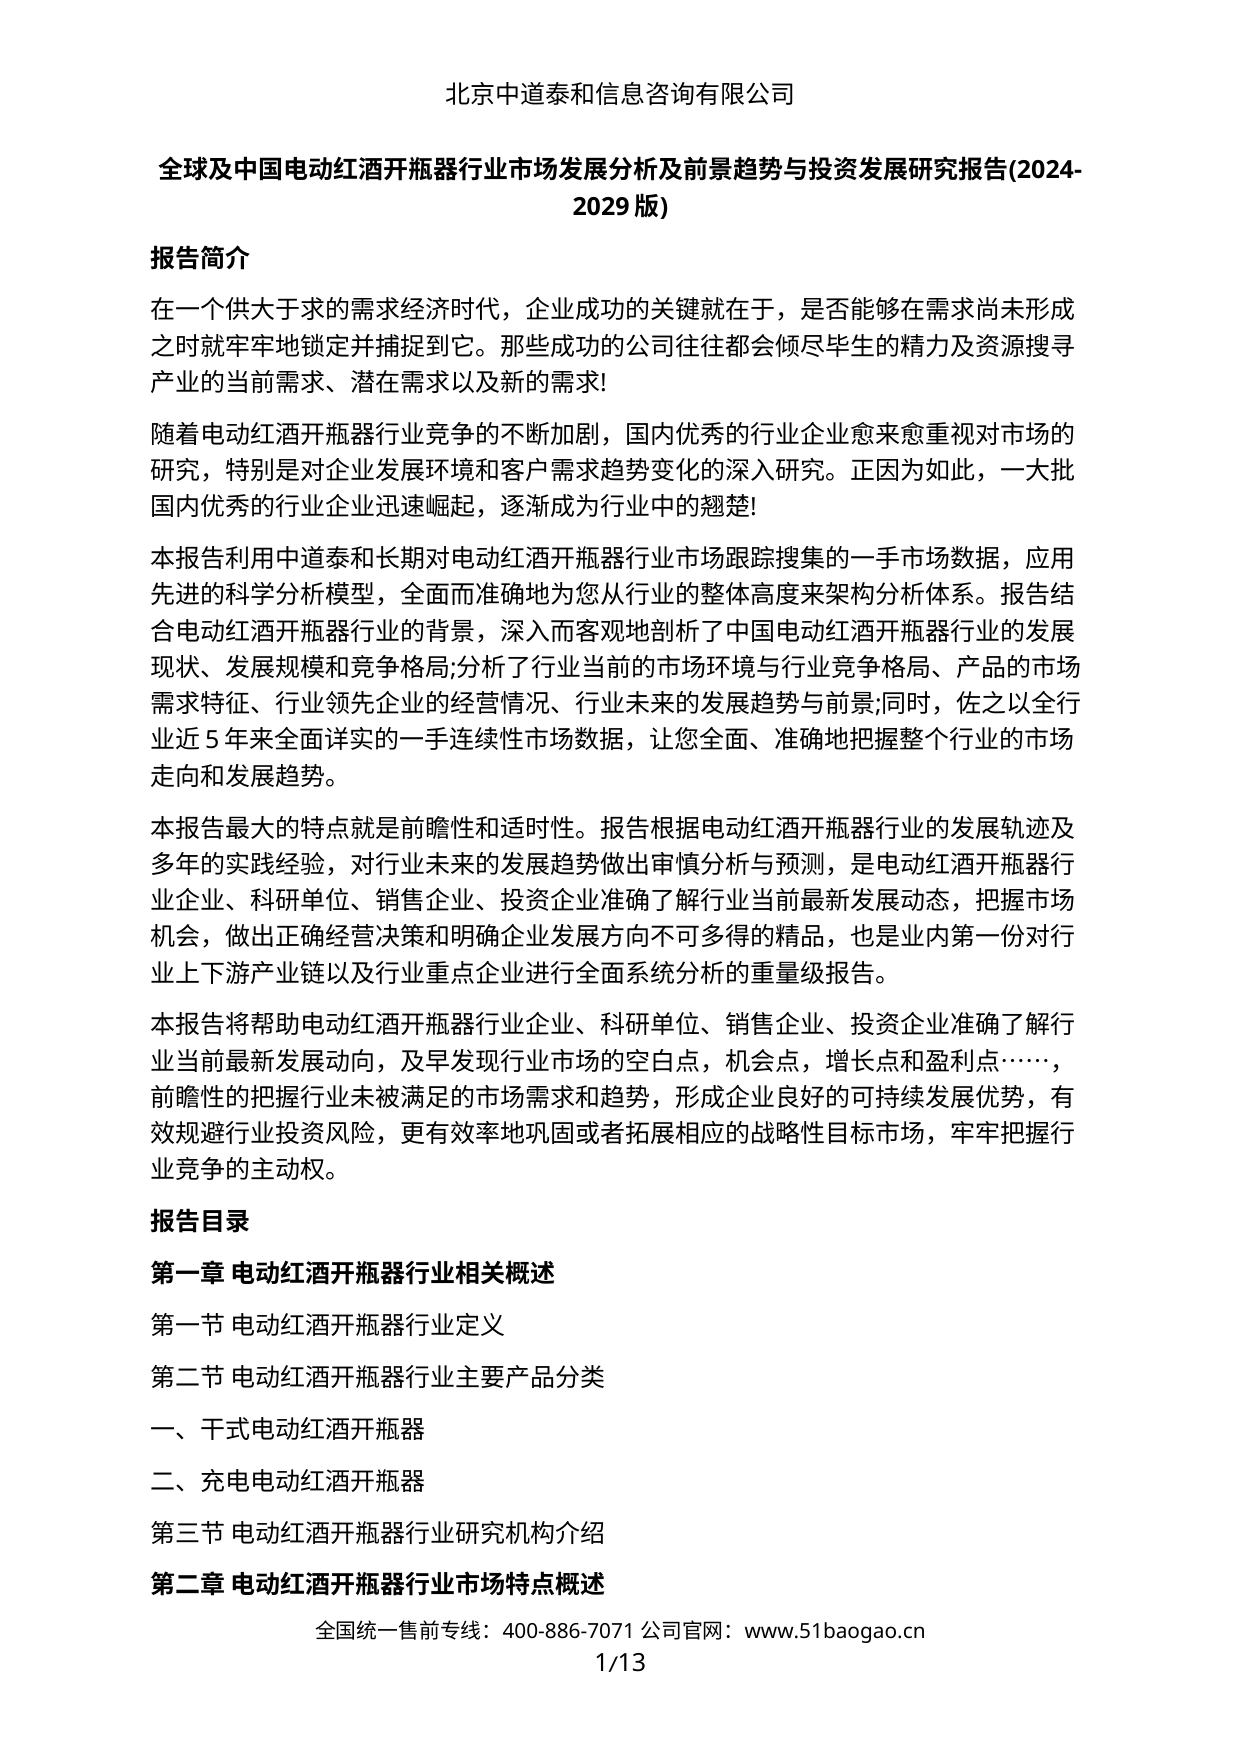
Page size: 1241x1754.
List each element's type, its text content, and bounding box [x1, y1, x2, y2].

text 二、充电电动红酒开瓶器 [150, 1461, 1090, 1497]
text 本报告利用中道泰和长期对电动红酒开瓶器行业市场跟踪搜集的一手市场数据，应用先进的科学分析模型，全面而准确地为您从行业的整体高度来架构分析体系。报告结合电动红酒开瓶器行业的背景，深入而客观地剖析了中国电动红酒开瓶器行业的发展现状、发展规模和竞争格局;分析了行业当前的市场环境与行业竞争格局、产品的市场需求特征、行业领先企业的经营情况、行业未来的发展趋势与前景;同时，佐之以全行业近5年来全面详实的一手连续性市场数据，让您全面、准确地把握整个行业的市场走向和发展趋势。 [150, 539, 1090, 792]
text 本报告将帮助电动红酒开瓶器行业企业、科研单位、销售企业、投资企业准确了解行业当前最新发展动向，及早发现行业市场的空白点，机会点，增长点和盈利点……，前瞻性的把握行业未被满足的市场需求和趋势，形成企业良好的可持续发展优势，有效规避行业投资风险，更有效率地巩固或者拓展相应的战略性目标市场，牢牢把握行业竞争的主动权。 [150, 1005, 1090, 1186]
text 第三节 电动红酒开瓶器行业研究机构介绍 [150, 1513, 1090, 1549]
text 第一节 电动红酒开瓶器行业定义 [150, 1306, 1090, 1342]
text 第二节 电动红酒开瓶器行业主要产品分类 [150, 1357, 1090, 1394]
text 报告简介 [150, 238, 1090, 274]
text 全球及中国电动红酒开瓶器行业市场发展分析及前景趋势与投资发展研究报告(2024-2029版) [150, 150, 1090, 222]
text 在一个供大于求的需求经济时代，企业成功的关键就在于，是否能够在需求尚未形成之时就牢牢地锁定并捕捉到它。那些成功的公司往往都会倾尽毕生的精力及资源搜寻产业的当前需求、潜在需求以及新的需求! [150, 290, 1090, 399]
text 本报告最大的特点就是前瞻性和适时性。报告根据电动红酒开瓶器行业的发展轨迹及多年的实践经验，对行业未来的发展趋势做出审慎分析与预测，是电动红酒开瓶器行业企业、科研单位、销售企业、投资企业准确了解行业当前最新发展动态，把握市场机会，做出正确经营决策和明确企业发展方向不可多得的精品，也是业内第一份对行业上下游产业链以及行业重点企业进行全面系统分析的重量级报告。 [150, 808, 1090, 989]
text 第二章 电动红酒开瓶器行业市场特点概述 [150, 1565, 1090, 1601]
text 第一章 电动红酒开瓶器行业相关概述 [150, 1254, 1090, 1290]
text 随着电动红酒开瓶器行业竞争的不断加剧，国内优秀的行业企业愈来愈重视对市场的研究，特别是对企业发展环境和客户需求趋势变化的深入研究。正因为如此，一大批国内优秀的行业企业迅速崛起，逐渐成为行业中的翘楚! [150, 414, 1090, 523]
text 一、干式电动红酒开瓶器 [150, 1409, 1090, 1446]
text 报告目录 [150, 1202, 1090, 1238]
